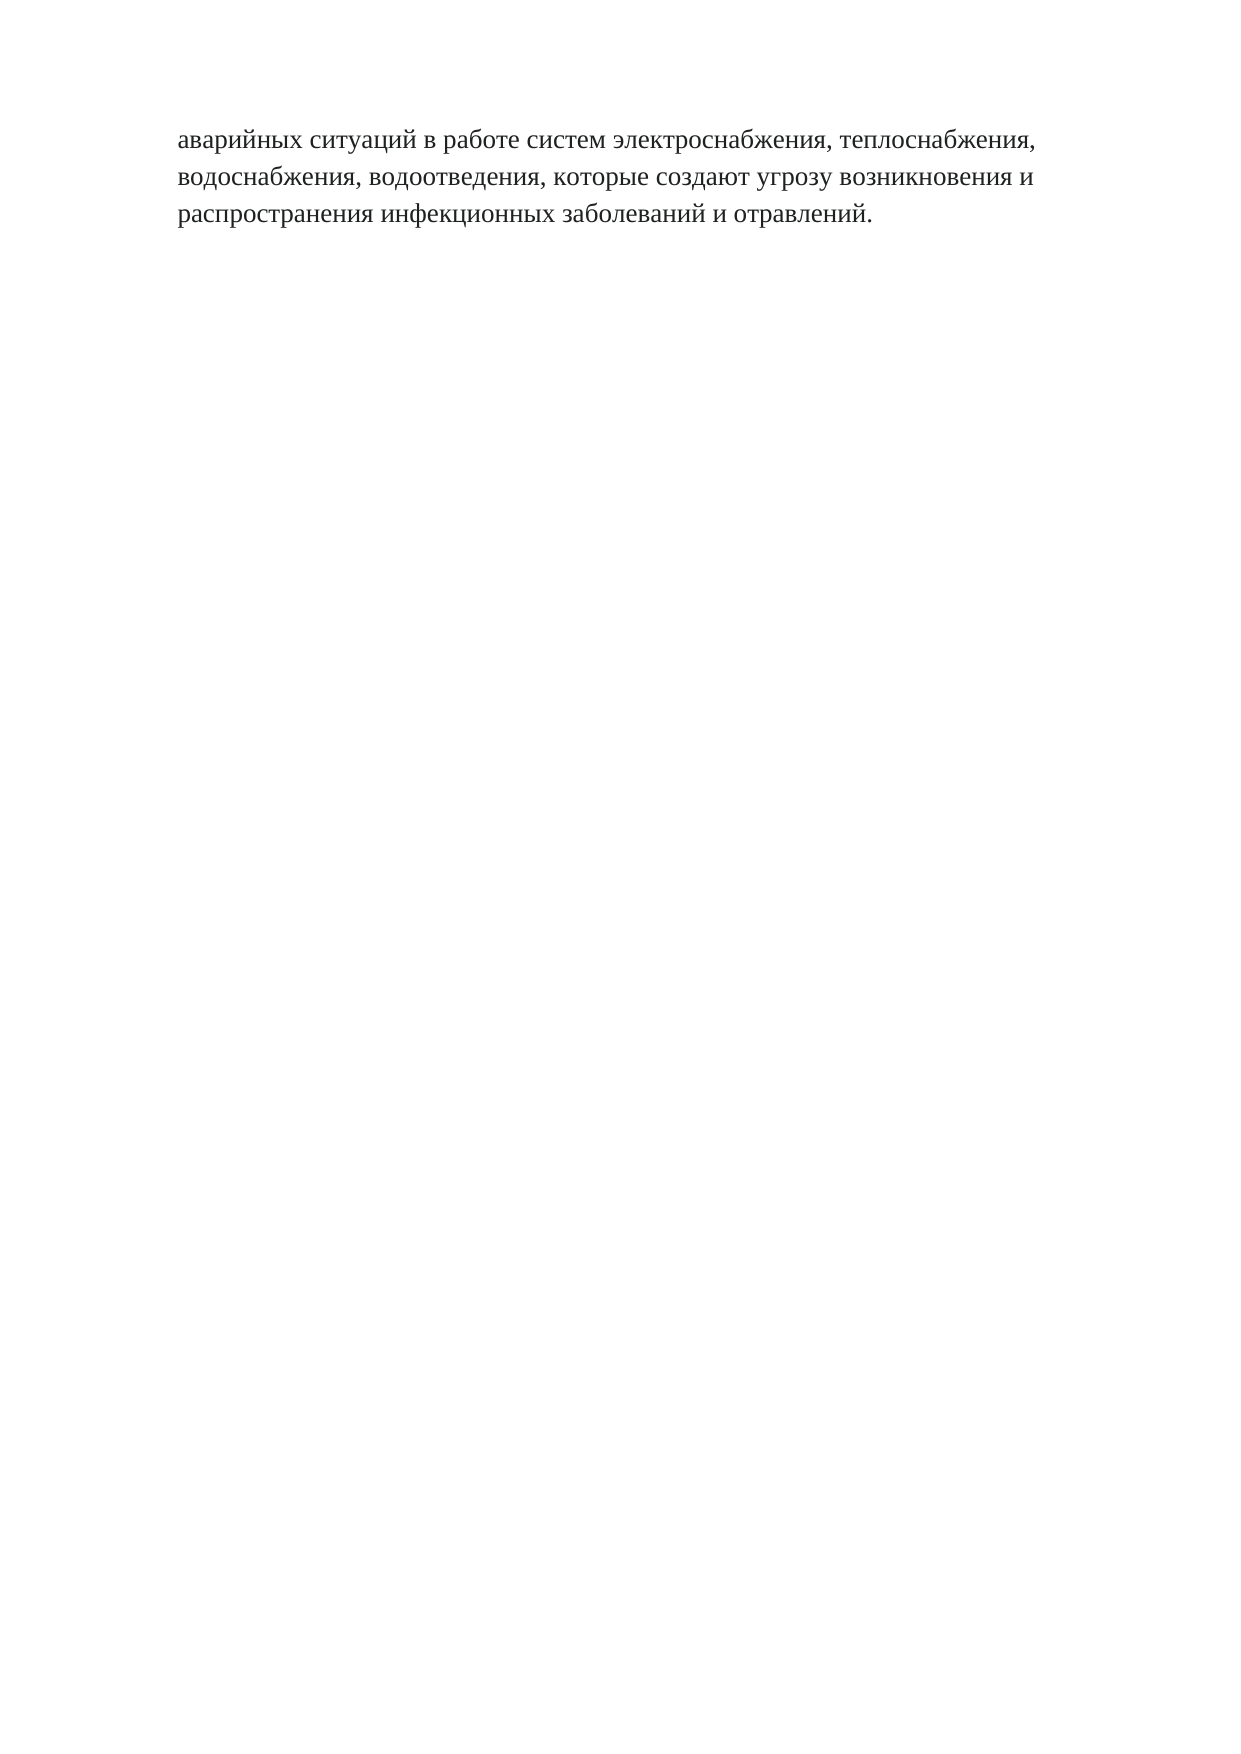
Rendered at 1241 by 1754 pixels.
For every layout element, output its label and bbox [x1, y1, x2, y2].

text [177, 118, 1152, 228]
